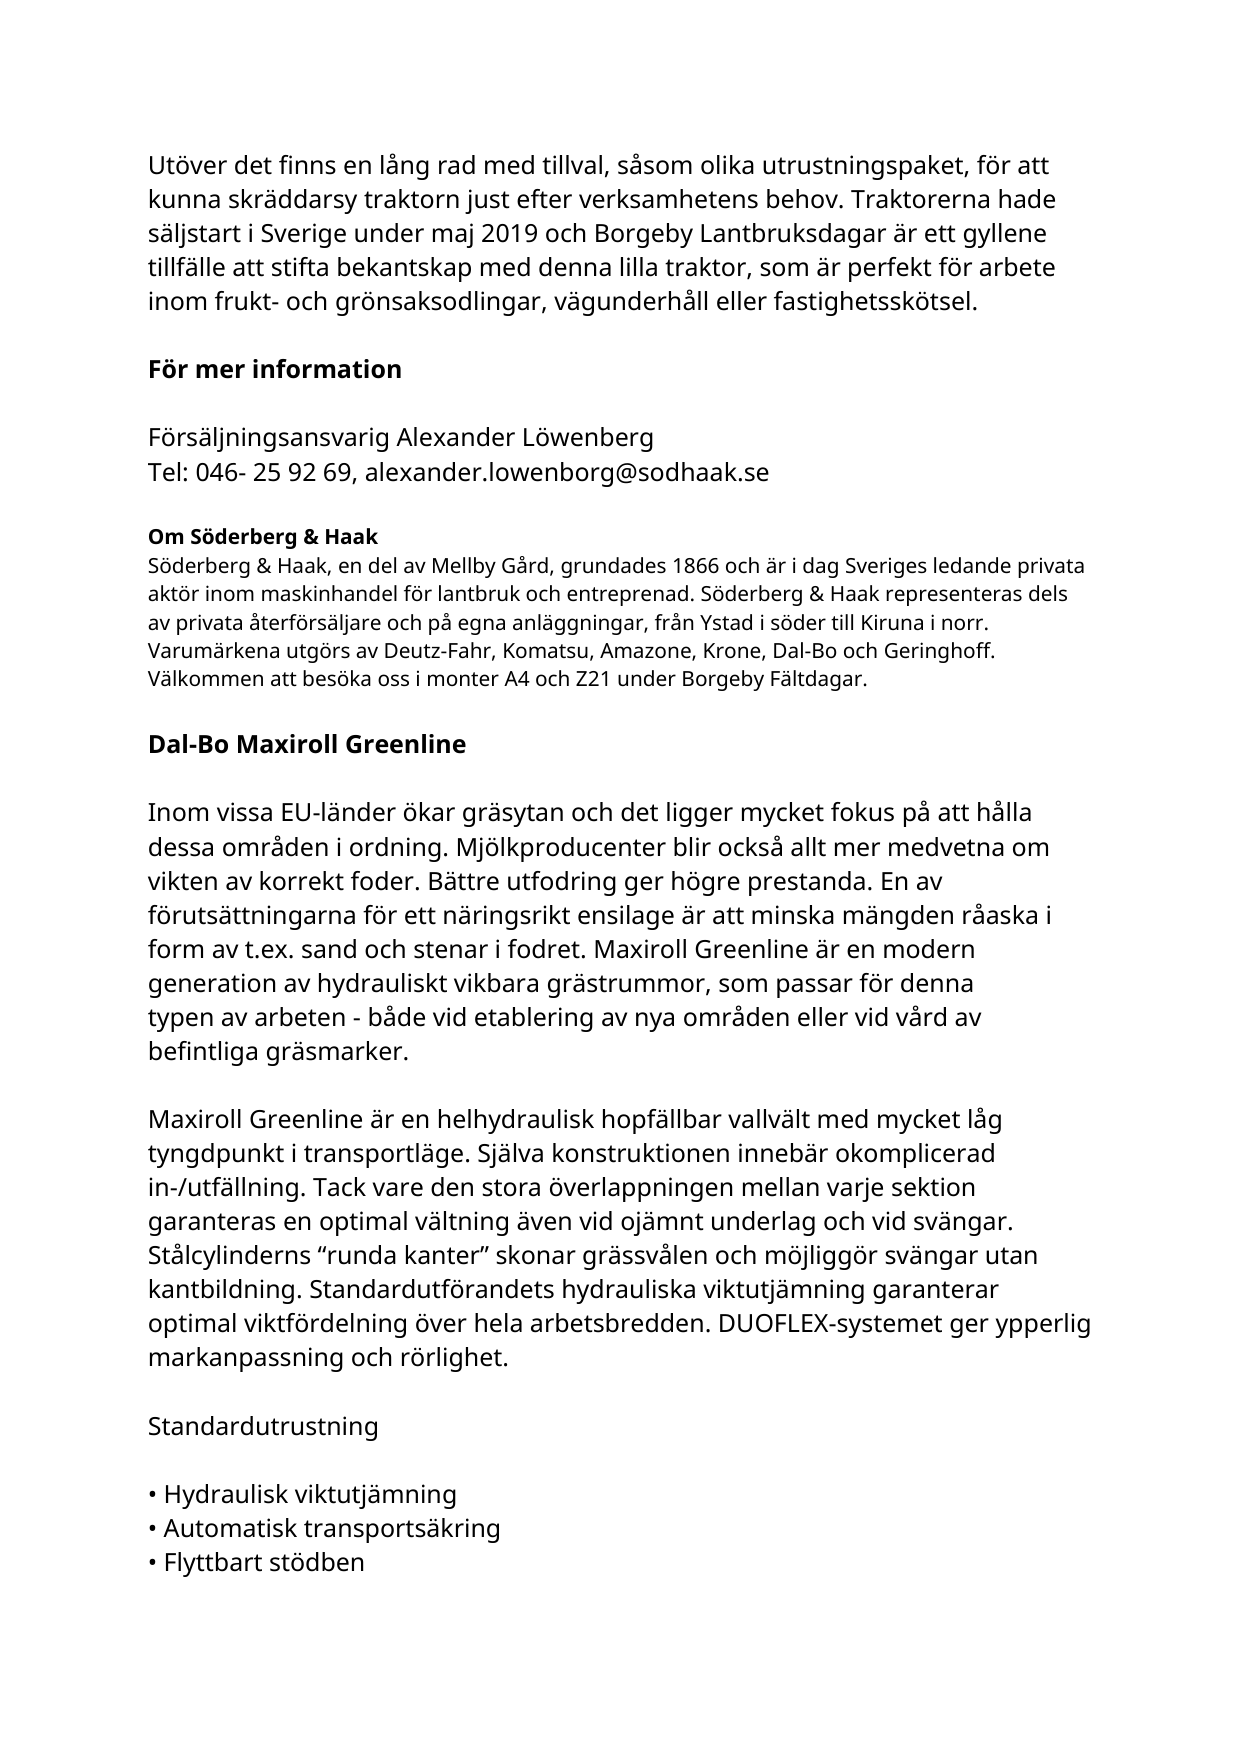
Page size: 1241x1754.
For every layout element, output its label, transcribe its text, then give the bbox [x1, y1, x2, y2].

text Välkommen att besöka oss i monter A4 och Z21 under Borgeby Fältdagar. [148, 664, 1093, 693]
text Tel: 046- 25 92 69, alexander.lowenborg@sodhaak.se [148, 454, 1093, 488]
text • Automatisk transportsäkring [148, 1510, 1093, 1544]
text Försäljningsansvarig Alexander Löwenberg [148, 420, 1093, 454]
text För mer information [148, 352, 1093, 386]
text typen av arbeten - både vid etablering av nya områden eller vid vård av befintliga gräsmarker. [148, 999, 1093, 1068]
text Söderberg & Haak, en del av Mellby Gård, grundades 1866 och är i dag Sveriges ledande privata aktör inom maskinhandel för lantbruk och entreprenad. Söderberg & Haak representeras dels av privata återförsäljare och på egna anläggningar, från Ystad i söder till Kiruna i norr. Varumärkena utgörs av Deutz-Fahr, Komatsu, Amazone, Krone, Dal-Bo och Geringhoff. [148, 551, 1093, 664]
text Maxiroll Greenline är en helhydraulisk hopfällbar vallvält med mycket låg tyngdpunkt i transportläge. Själva konstruktionen innebär okomplicerad in-/utfällning. Tack vare den stora överlappningen mellan varje sektion garanteras en optimal vältning även vid ojämnt underlag och vid svängar. Stålcylinderns “runda kanter” skonar grässvålen och möjliggör svängar utan kantbildning. Standardutförandets hydrauliska viktutjämning garanterar optimal viktfördelning över hela arbetsbredden. DUOFLEX-systemet ger ypperlig markanpassning och rörlighet. [148, 1102, 1093, 1374]
text Dal-Bo Maxiroll Greenline [148, 727, 1093, 761]
text Inom vissa EU-länder ökar gräsytan och det ligger mycket fokus på att hålla dessa områden i ordning. Mjölkproducenter blir också allt mer medvetna om vikten av korrekt foder. Bättre utfodring ger högre prestanda. En av förutsättningarna för ett näringsrikt ensilage är att minska mängden råaska i form av t.ex. sand och stenar i fodret. Maxiroll Greenline är en modern generation av hydrauliskt vikbara grästrummor, som passar för denna [148, 795, 1093, 999]
text • Flyttbart stödben [148, 1544, 1093, 1578]
text Standardutrustning [148, 1408, 1093, 1442]
text Om Söderberg & Haak [148, 522, 1093, 551]
text • Hydraulisk viktutjämning [148, 1476, 1093, 1510]
text Utöver det finns en lång rad med tillval, såsom olika utrustningspaket, för att kunna skräddarsy traktorn just efter verksamhetens behov. Traktorerna hade säljstart i Sverige under maj 2019 och Borgeby Lantbruksdagar är ett gyllene tillfälle att stifta bekantskap med denna lilla traktor, som är perfekt för arbete inom frukt- och grönsaksodlingar, vägunderhåll eller fastighetsskötsel. [148, 148, 1093, 318]
